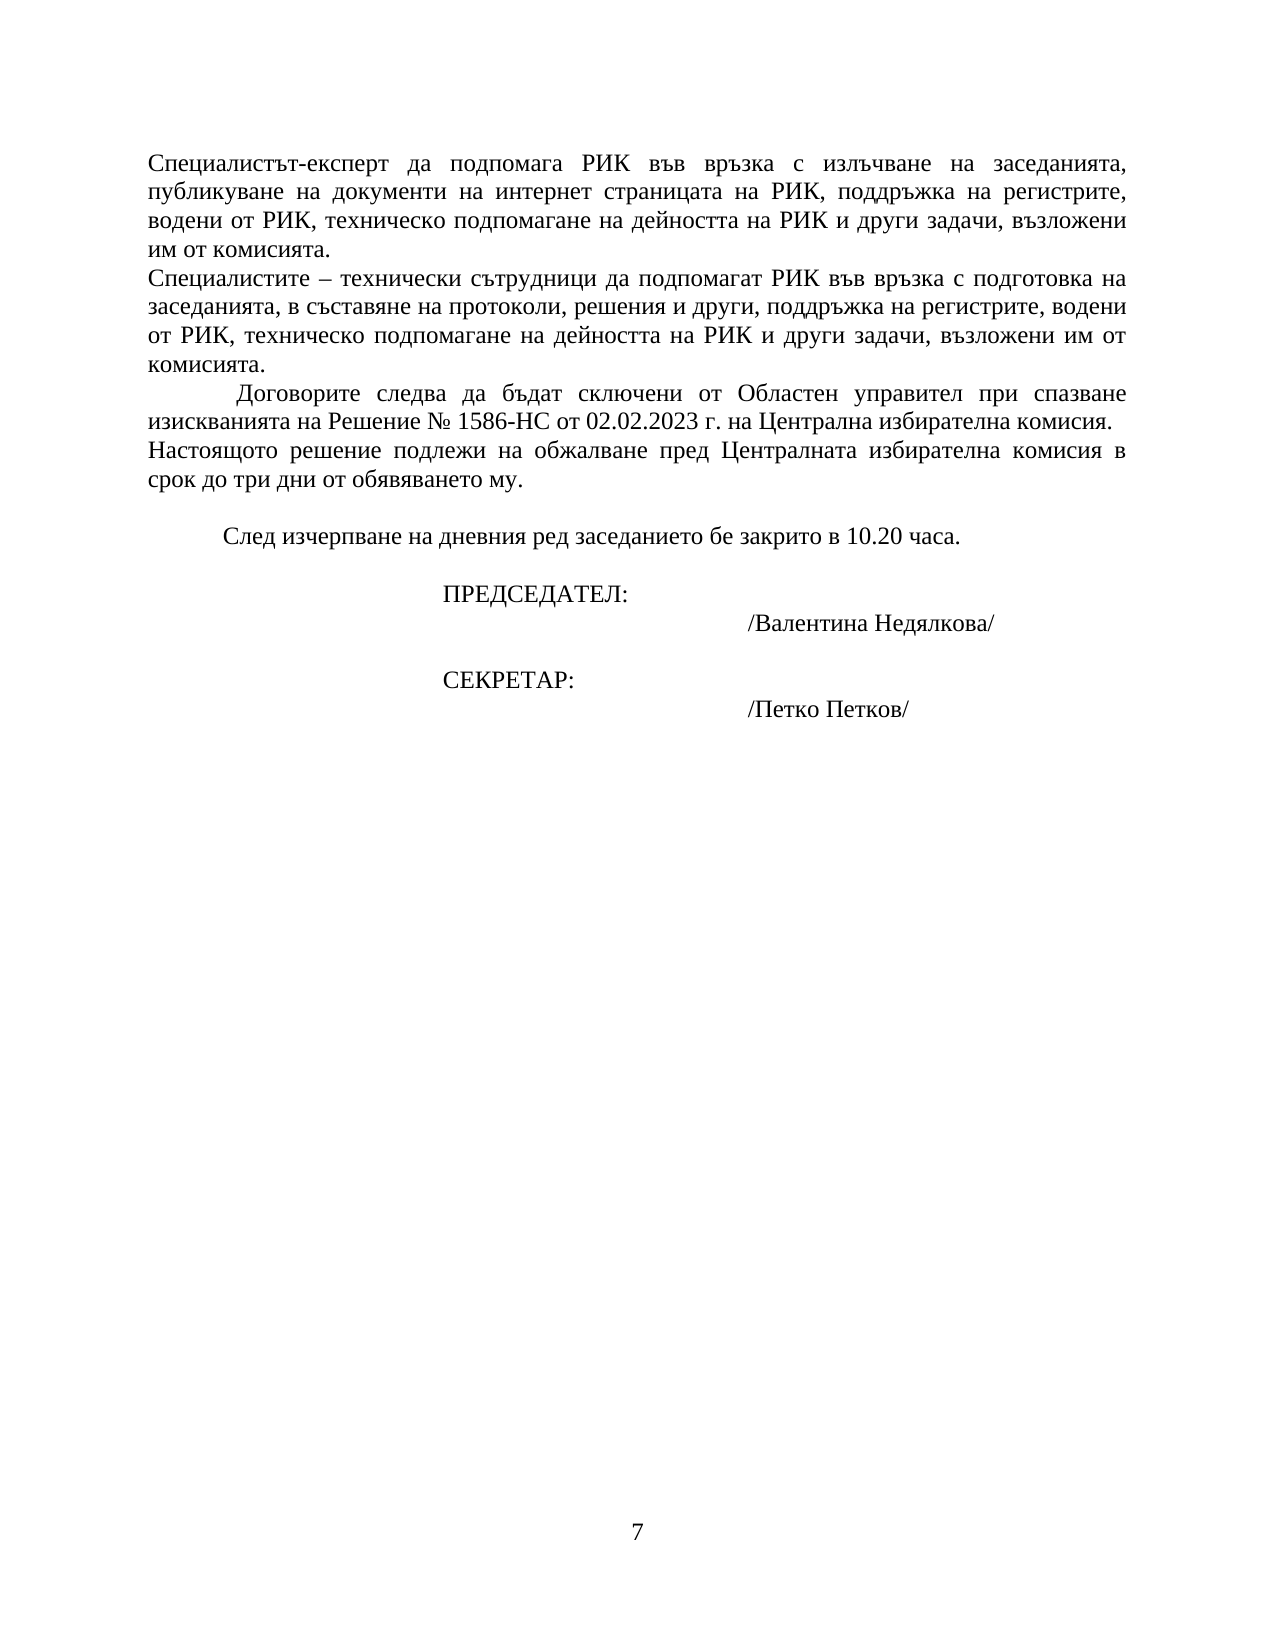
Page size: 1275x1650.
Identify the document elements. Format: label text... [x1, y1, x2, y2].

text Настоящото решение подлежи на обжалване пред Централната избирателна комисия в срок до три дни от обявяването му. [148, 435, 1127, 493]
text Договорите следва да бъдат сключени от Областен управител при спазване изискванията на Решение № 1586-НС от 02.02.2023 г. на Централна избирателна комисия. [148, 378, 1127, 435]
text ПРЕДСЕДАТЕЛ: [443, 579, 1127, 608]
text СЕКРЕТАР: [443, 665, 1127, 694]
text Специалистите – технически сътрудници да подпомагат РИК във връзка с подготовка на заседанията, в съставяне на протоколи, решения и други, поддръжка на регистрите, водени от РИК, техническо подпомагане на дейността на РИК и други задачи, възложени им от комисията. [148, 263, 1127, 378]
text Специалистът-експерт да подпомага РИК във връзка с излъчване на заседанията, публикуване на документи на интернет страницата на РИК, поддръжка на регистрите, водени от РИК, техническо подпомагане на дейността на РИК и други задачи, възложени им от комисията. [148, 148, 1127, 263]
text /Петко Петков/ [148, 694, 1127, 723]
text След изчерпване на дневния ред заседанието бе закрито в 10.20 часа. [148, 521, 1127, 550]
text /Валентина Недялкова/ [148, 608, 1127, 636]
